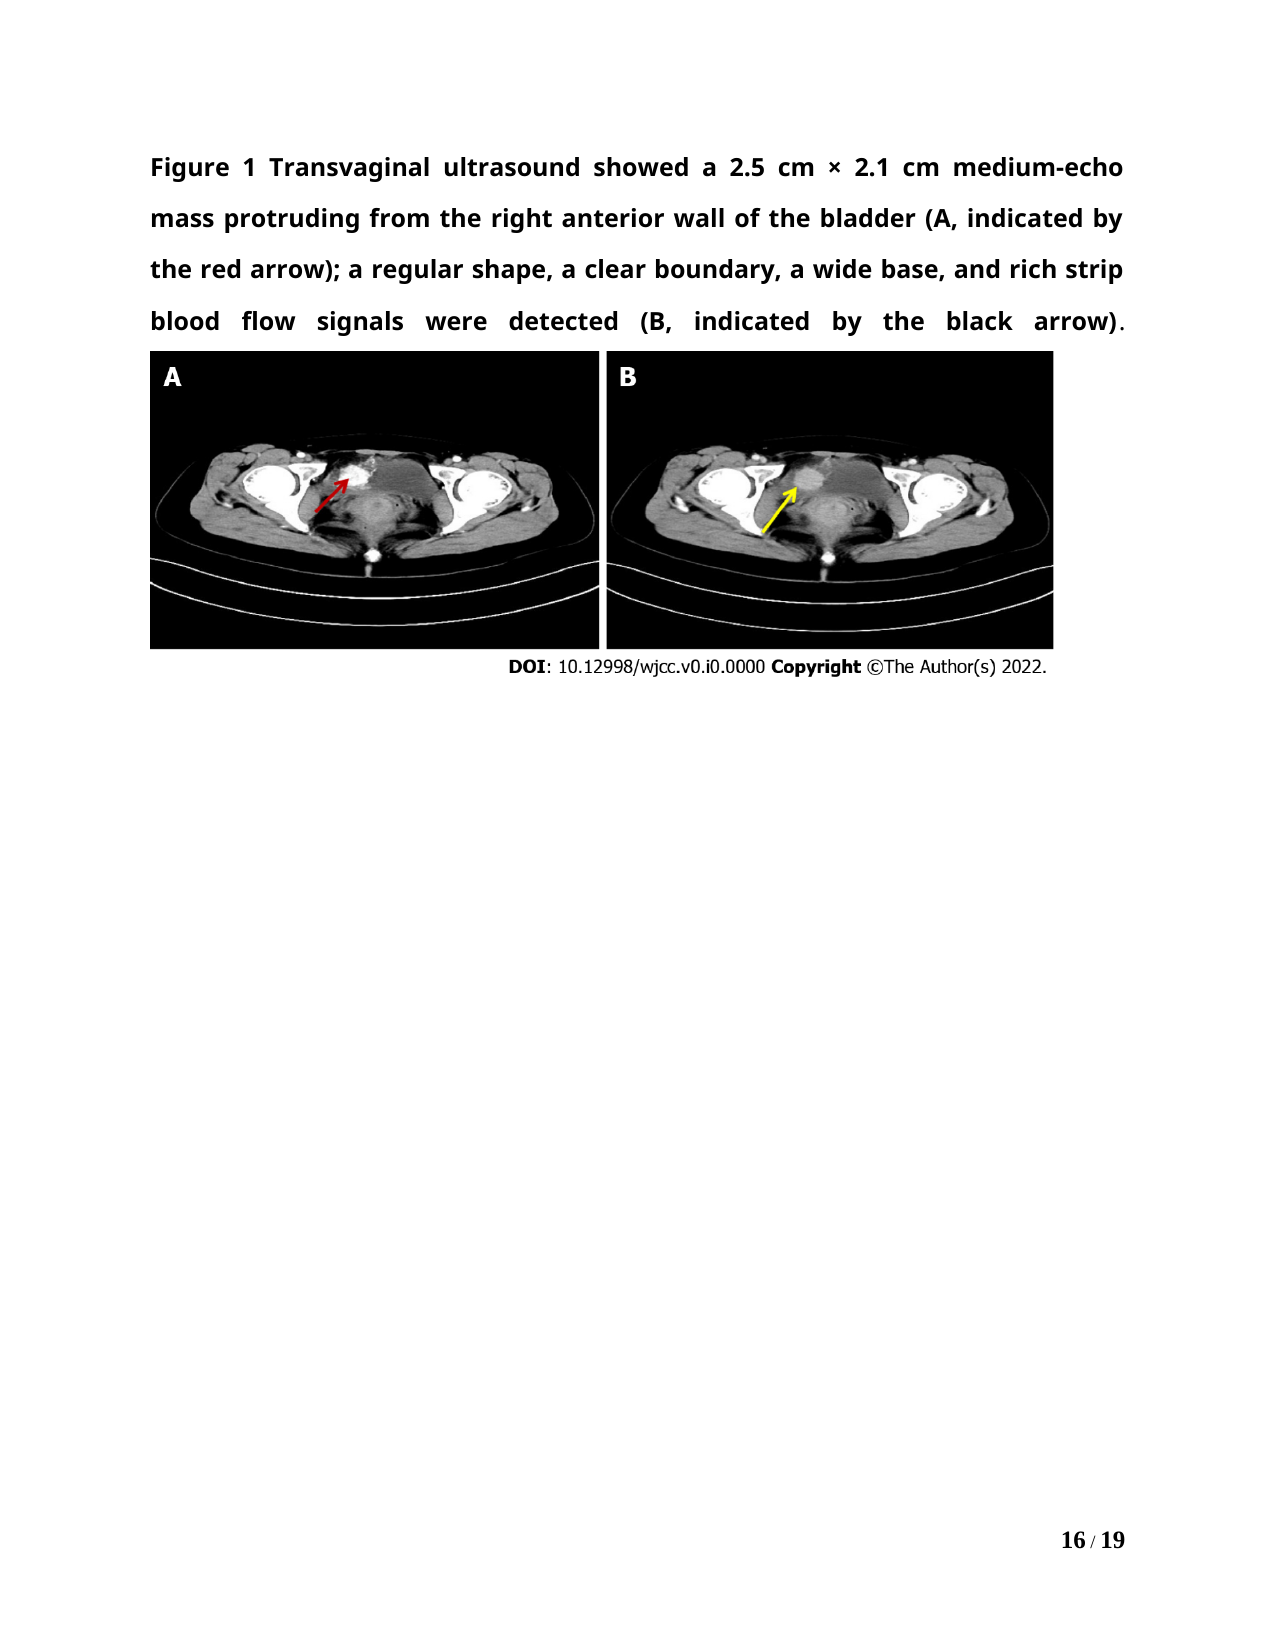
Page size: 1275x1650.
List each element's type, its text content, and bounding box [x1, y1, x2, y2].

picture [150, 351, 1054, 679]
